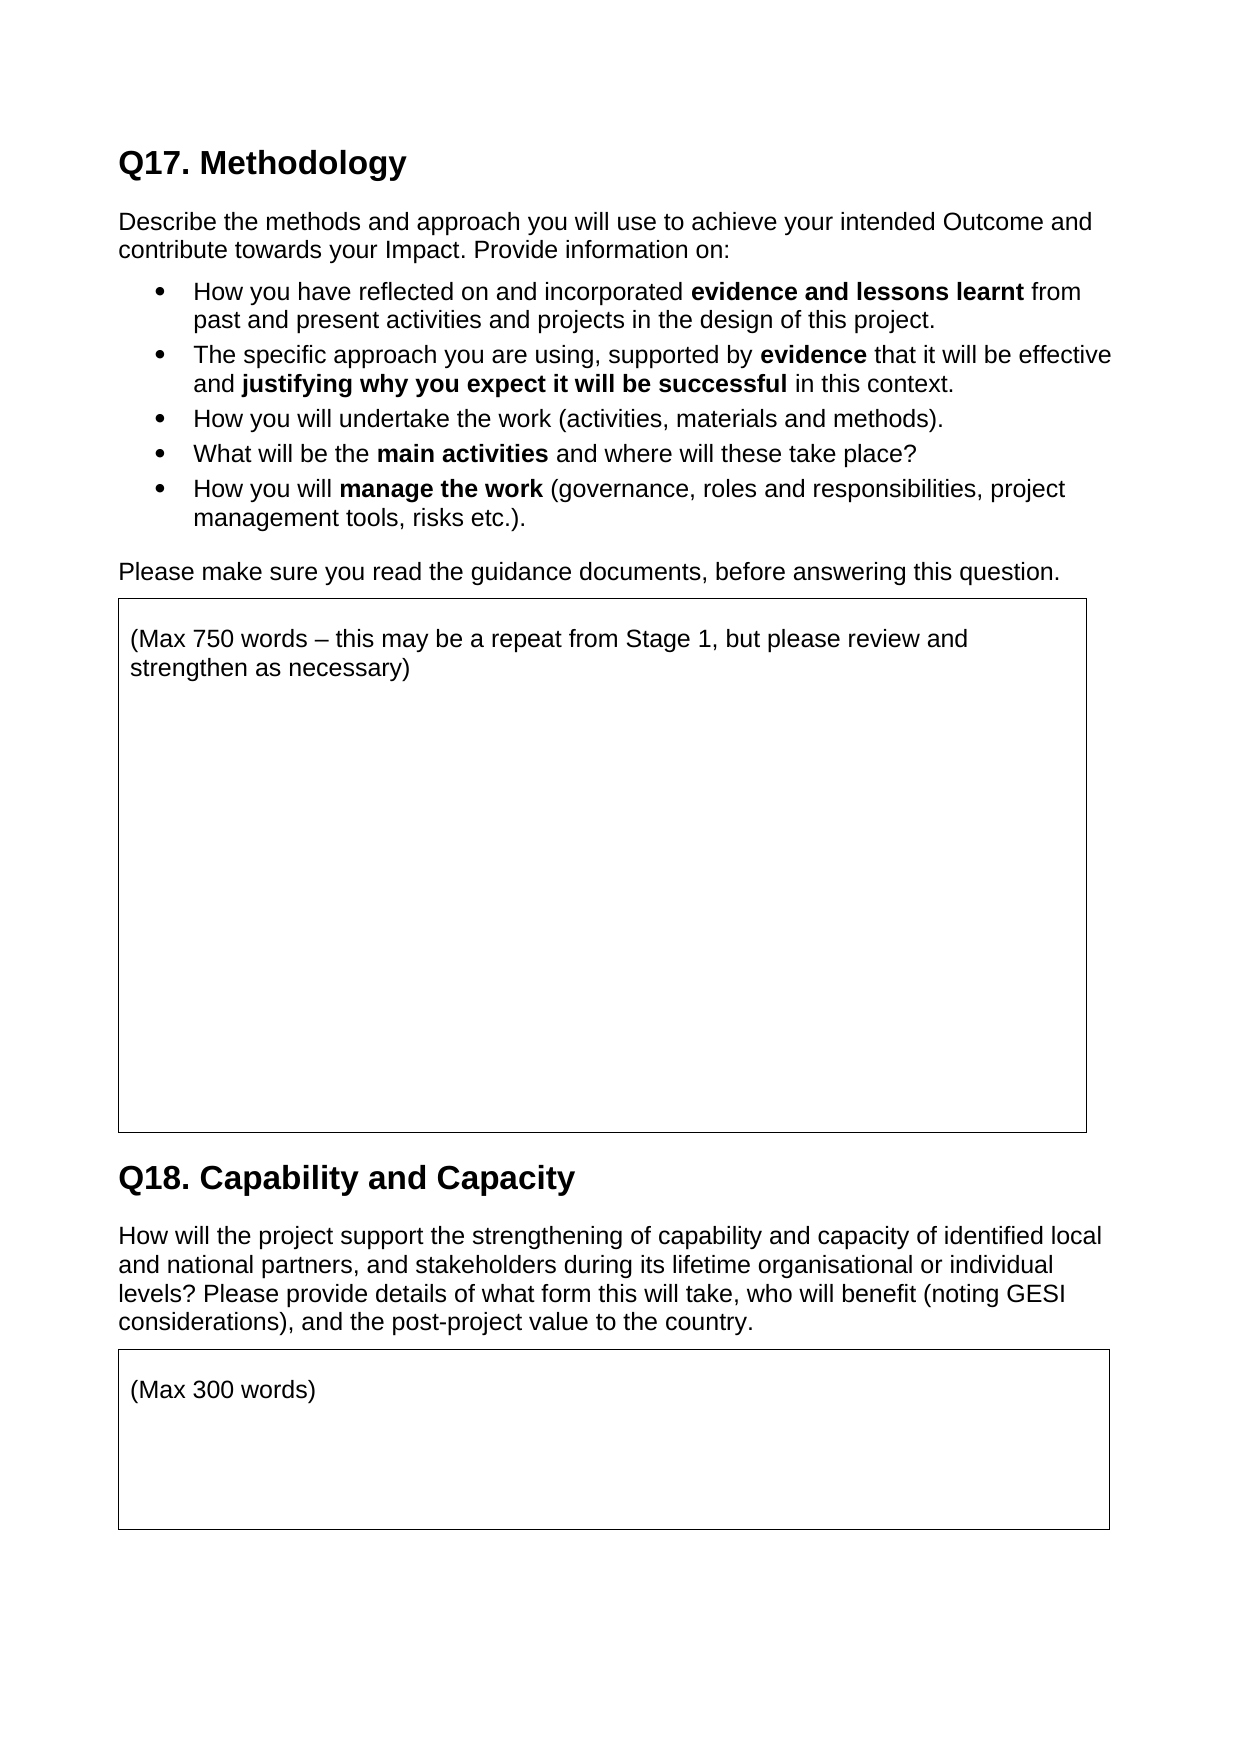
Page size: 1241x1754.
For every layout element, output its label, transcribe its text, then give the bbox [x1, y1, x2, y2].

subtitle Q17. Methodology [118, 143, 1122, 182]
list How you will undertake the work (activities, materials and methods). [156, 404, 1122, 433]
text How will the project support the strengthening of capability and capacity of identified local and national partners, and stakeholders during its lifetime organisational or individual levels? Please provide details of what form this will take, who will benefit (noting GESI considerations), and the post-project value to the country. [118, 1221, 1122, 1336]
table_header (Max 300 words) [119, 1350, 1109, 1529]
list How you have reflected on and incorporated evidence and lessons learnt from past and present activities and projects in the design of this project. [156, 277, 1122, 334]
subtitle Q18. Capability and Capacity [118, 1158, 1122, 1196]
list What will be the main activities and where will these take place? [156, 439, 1122, 468]
text Please make sure you read the guidance documents, before answering this question. [118, 557, 1122, 586]
list The specific approach you are using, supported by evidence that it will be effective and justifying why you expect it will be successful in this context. [156, 340, 1122, 398]
list How you will manage the work (governance, roles and responsibilities, project management tools, risks etc.). [156, 474, 1122, 532]
text Describe the methods and approach you will use to achieve your intended Outcome and contribute towards your Impact. Provide information on: [118, 207, 1122, 264]
table_header (Max 750 words – this may be a repeat from Stage 1, but please review and strengthen as necessary) [119, 599, 1086, 1132]
